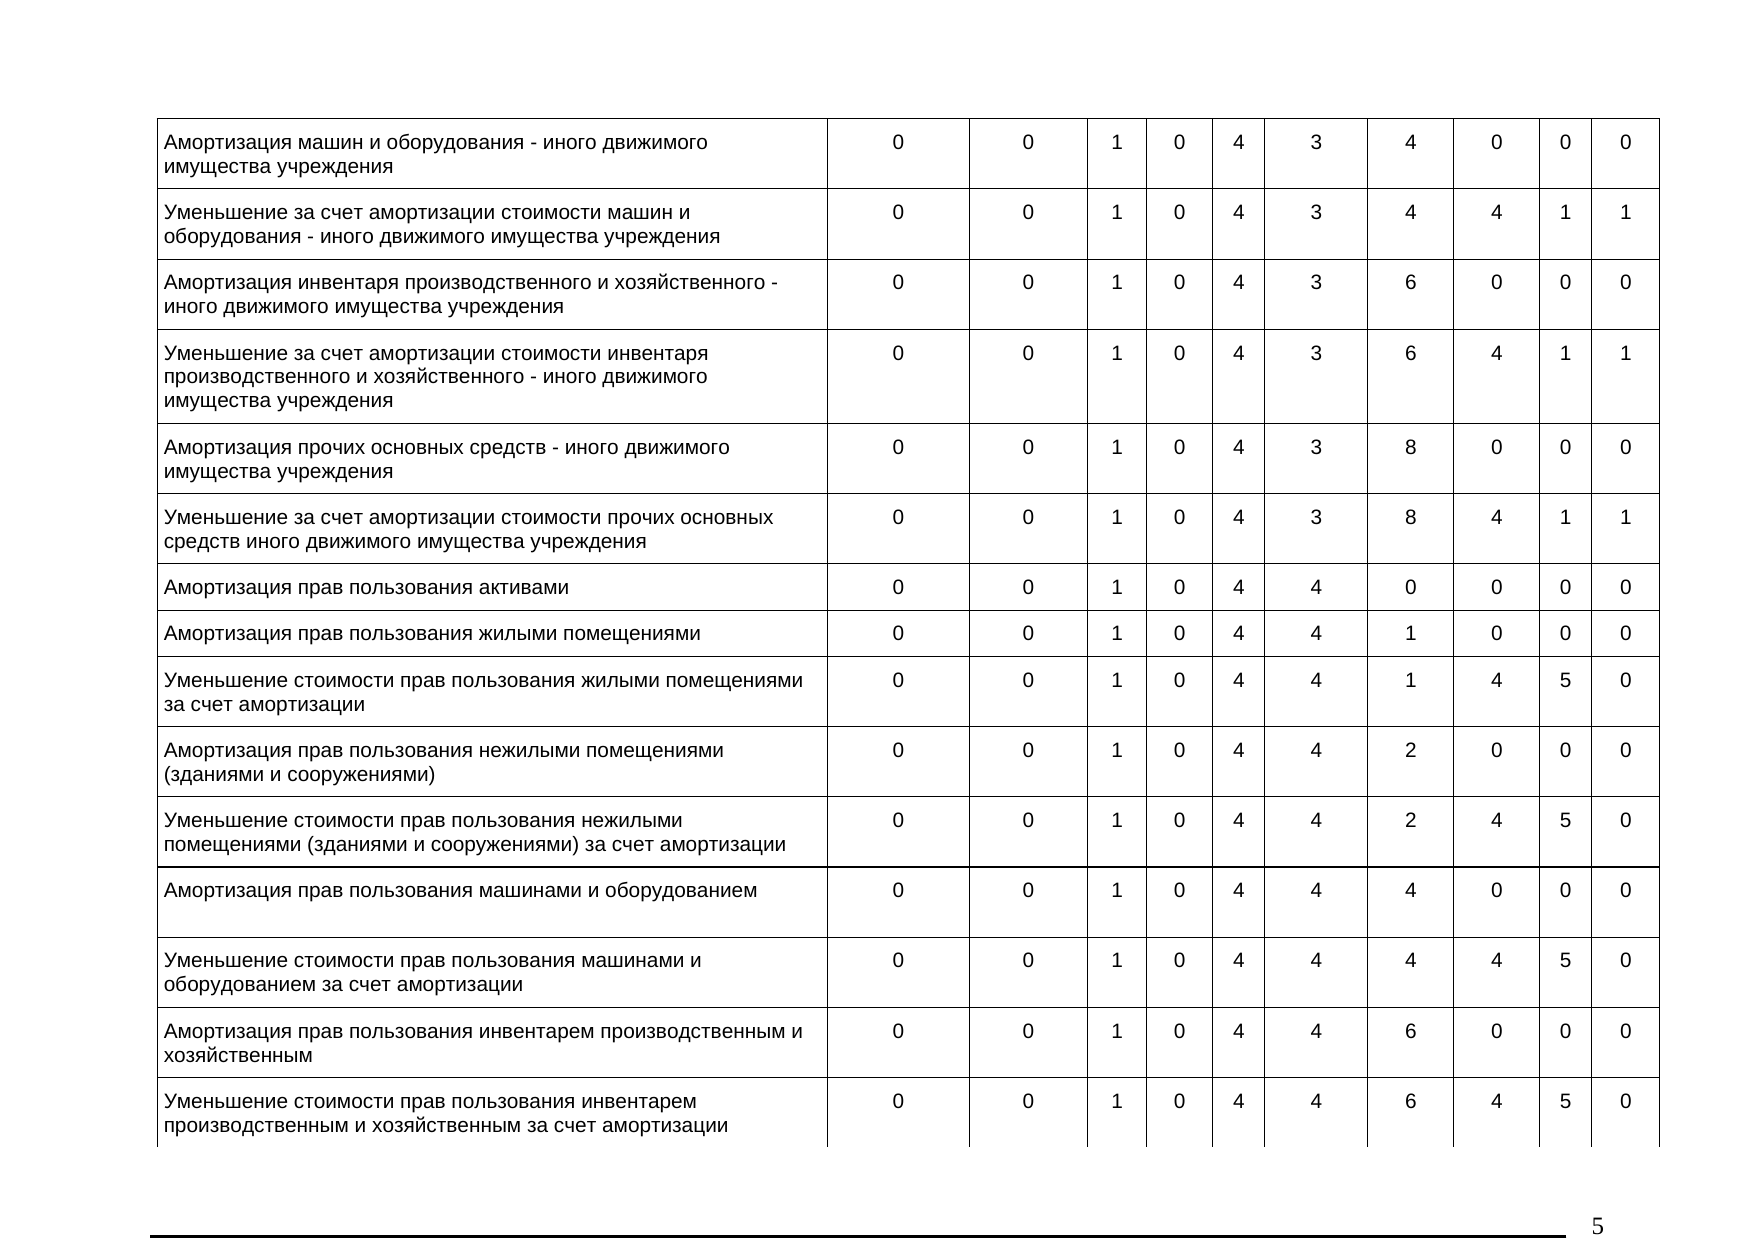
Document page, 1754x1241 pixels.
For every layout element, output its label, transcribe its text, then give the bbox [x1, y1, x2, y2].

table_cell 0 [1592, 564, 1659, 609]
table_cell 4 [1213, 424, 1264, 493]
table_cell 0 [970, 611, 1087, 656]
table_cell 1 [1088, 564, 1146, 609]
table_cell Амортизация машин и оборудования - иного движимого имущества учреждения [158, 119, 827, 188]
table_cell 0 [1592, 657, 1659, 726]
table_cell 1 [1088, 1008, 1146, 1077]
table_cell 4 [1454, 657, 1539, 726]
table_cell 4 [1213, 189, 1264, 258]
table_cell 0 [970, 727, 1087, 796]
table_cell 0 [1592, 1008, 1659, 1077]
table_cell 4 [1213, 564, 1264, 609]
table_cell 0 [1540, 119, 1591, 188]
table_cell 2 [1368, 727, 1453, 796]
table_cell 4 [1213, 494, 1264, 563]
table_cell 8 [1368, 424, 1453, 493]
table_cell 0 [1592, 119, 1659, 188]
table_cell 0 [1147, 494, 1212, 563]
table_cell 0 [1147, 119, 1212, 188]
table_cell 0 [828, 868, 969, 937]
table_cell 1 [1592, 330, 1659, 423]
table_cell 0 [970, 868, 1087, 937]
table_cell 6 [1368, 260, 1453, 329]
table_cell Амортизация инвентаря производственного и хозяйственного - иного движимого имущества учреждения [158, 260, 827, 329]
table_cell Уменьшение за счет амортизации стоимости машин и оборудования - иного движимого имущества учреждения [158, 189, 827, 258]
table_cell Амортизация прочих основных средств - иного движимого имущества учреждения [158, 424, 827, 493]
table_cell 6 [1368, 1008, 1453, 1077]
table_cell 0 [1147, 611, 1212, 656]
table_cell 0 [1540, 611, 1591, 656]
table_cell 4 [1213, 727, 1264, 796]
table_cell 0 [828, 657, 969, 726]
table_cell 0 [828, 424, 969, 493]
table_cell 0 [1147, 260, 1212, 329]
table_cell 0 [970, 938, 1087, 1007]
table_cell Уменьшение стоимости прав пользования машинами и оборудованием за счет амортизации [158, 938, 827, 1007]
table_cell 1 [1592, 189, 1659, 258]
table_cell 0 [828, 1008, 969, 1077]
table_cell 8 [1368, 494, 1453, 563]
table_cell 4 [1265, 611, 1367, 656]
table_cell 0 [970, 424, 1087, 493]
table_cell 4 [1454, 494, 1539, 563]
table_cell 0 [1592, 1078, 1659, 1147]
table_cell 4 [1454, 189, 1539, 258]
table_cell 1 [1088, 1078, 1146, 1147]
table_cell 0 [1147, 1078, 1212, 1147]
table_cell 0 [970, 657, 1087, 726]
table_cell 3 [1265, 424, 1367, 493]
table_cell 0 [828, 119, 969, 188]
table_cell 0 [1454, 260, 1539, 329]
table_cell 1 [1540, 330, 1591, 423]
table_cell 1 [1088, 494, 1146, 563]
table_cell 0 [1540, 1008, 1591, 1077]
table_cell 6 [1368, 330, 1453, 423]
table_cell 0 [1592, 424, 1659, 493]
table_cell 4 [1265, 868, 1367, 937]
table_cell 1 [1088, 657, 1146, 726]
table_cell Уменьшение стоимости прав пользования инвентарем производственным и хозяйственным за счет амортизации [158, 1078, 827, 1147]
table_cell 4 [1265, 657, 1367, 726]
table_cell 0 [1147, 868, 1212, 937]
table_cell 0 [1592, 260, 1659, 329]
table_cell 4 [1213, 1078, 1264, 1147]
table_cell 0 [1454, 868, 1539, 937]
table_cell 0 [828, 1078, 969, 1147]
table_cell 4 [1265, 1008, 1367, 1077]
table_cell 0 [828, 797, 969, 866]
table_cell 4 [1213, 938, 1264, 1007]
table_cell Уменьшение за счет амортизации стоимости инвентаря производственного и хозяйственного - иного движимого имущества учреждения [158, 330, 827, 423]
table_cell 1 [1368, 657, 1453, 726]
table_cell 0 [1147, 938, 1212, 1007]
table_cell 5 [1540, 938, 1591, 1007]
table_cell 5 [1540, 797, 1591, 866]
table_cell Амортизация прав пользования машинами и оборудованием [158, 868, 827, 937]
table_cell Амортизация прав пользования инвентарем производственным и хозяйственным [158, 1008, 827, 1077]
table_cell Уменьшение за счет амортизации стоимости прочих основных средств иного движимого имущества учреждения [158, 494, 827, 563]
table_cell 4 [1454, 797, 1539, 866]
table_cell 1 [1088, 189, 1146, 258]
table_cell 0 [1540, 564, 1591, 609]
table_cell 0 [970, 119, 1087, 188]
table_cell 4 [1213, 260, 1264, 329]
table_cell 4 [1368, 189, 1453, 258]
table_cell 0 [1454, 1008, 1539, 1077]
table_cell 0 [1454, 119, 1539, 188]
table_cell 4 [1454, 330, 1539, 423]
table_cell 4 [1213, 330, 1264, 423]
table_cell 0 [1592, 727, 1659, 796]
table_cell Уменьшение стоимости прав пользования жилыми помещениями за счет амортизации [158, 657, 827, 726]
table_cell 1 [1088, 330, 1146, 423]
table_cell 1 [1088, 119, 1146, 188]
table_cell 0 [828, 494, 969, 563]
table_cell 0 [1540, 260, 1591, 329]
table_cell 0 [828, 260, 969, 329]
table_cell 4 [1213, 1008, 1264, 1077]
table_cell 4 [1265, 938, 1367, 1007]
table_cell 5 [1540, 1078, 1591, 1147]
table_cell 0 [1454, 564, 1539, 609]
table_cell Амортизация прав пользования активами [158, 564, 827, 609]
table_cell 0 [970, 330, 1087, 423]
table_cell 3 [1265, 260, 1367, 329]
table_cell 0 [970, 260, 1087, 329]
table_cell 3 [1265, 330, 1367, 423]
table_cell 0 [1540, 868, 1591, 937]
table_cell 0 [828, 938, 969, 1007]
table_cell 4 [1213, 119, 1264, 188]
table_cell 4 [1368, 938, 1453, 1007]
table_cell 4 [1454, 1078, 1539, 1147]
table_cell 1 [1088, 424, 1146, 493]
table_cell 1 [1540, 494, 1591, 563]
table_cell 0 [970, 564, 1087, 609]
table_cell 0 [828, 727, 969, 796]
table_cell 4 [1213, 657, 1264, 726]
table_cell 0 [1147, 727, 1212, 796]
table_cell 0 [970, 1078, 1087, 1147]
table_cell 4 [1265, 727, 1367, 796]
table_cell 1 [1088, 727, 1146, 796]
table_cell 1 [1088, 260, 1146, 329]
table_cell 0 [1147, 424, 1212, 493]
table_cell 4 [1213, 611, 1264, 656]
table_cell 0 [1540, 727, 1591, 796]
table_cell 0 [1454, 727, 1539, 796]
table_cell 0 [1592, 938, 1659, 1007]
table_cell 1 [1592, 494, 1659, 563]
table_cell 4 [1265, 564, 1367, 609]
table_cell 1 [1368, 611, 1453, 656]
table_cell 0 [1454, 611, 1539, 656]
table_cell 4 [1213, 868, 1264, 937]
table_cell 3 [1265, 494, 1367, 563]
table_cell 1 [1088, 797, 1146, 866]
table_cell 1 [1088, 868, 1146, 937]
table_cell 0 [1368, 564, 1453, 609]
table_cell 6 [1368, 1078, 1453, 1147]
table_cell 0 [1147, 330, 1212, 423]
table_cell 0 [1540, 424, 1591, 493]
table_cell 4 [1368, 119, 1453, 188]
table_cell 0 [1592, 797, 1659, 866]
table_cell 0 [828, 189, 969, 258]
table_cell 0 [828, 564, 969, 609]
table_cell 0 [970, 1008, 1087, 1077]
table_cell 0 [1147, 657, 1212, 726]
table_cell 0 [970, 189, 1087, 258]
table_cell Уменьшение стоимости прав пользования нежилыми помещениями (зданиями и сооружениями) за счет амортизации [158, 797, 827, 866]
table_cell Амортизация прав пользования нежилыми помещениями (зданиями и сооружениями) [158, 727, 827, 796]
table_cell 0 [1147, 189, 1212, 258]
table_cell 3 [1265, 189, 1367, 258]
table_cell 4 [1265, 1078, 1367, 1147]
table_cell 0 [970, 797, 1087, 866]
table_cell 0 [1592, 868, 1659, 937]
table_cell 0 [1147, 1008, 1212, 1077]
table_cell 4 [1454, 938, 1539, 1007]
table_cell 0 [1454, 424, 1539, 493]
table_cell 5 [1540, 657, 1591, 726]
table_cell 3 [1265, 119, 1367, 188]
table_cell 1 [1088, 938, 1146, 1007]
table_cell 4 [1213, 797, 1264, 866]
table_cell 0 [828, 330, 969, 423]
table_cell 2 [1368, 797, 1453, 866]
table_cell 0 [1147, 797, 1212, 866]
table_cell Амортизация прав пользования жилыми помещениями [158, 611, 827, 656]
table_cell 0 [828, 611, 969, 656]
table_cell 0 [1147, 564, 1212, 609]
table_cell 1 [1540, 189, 1591, 258]
table_cell 0 [1592, 611, 1659, 656]
table_cell 4 [1265, 797, 1367, 866]
table_cell 0 [970, 494, 1087, 563]
table_cell 4 [1368, 868, 1453, 937]
table_cell 1 [1088, 611, 1146, 656]
